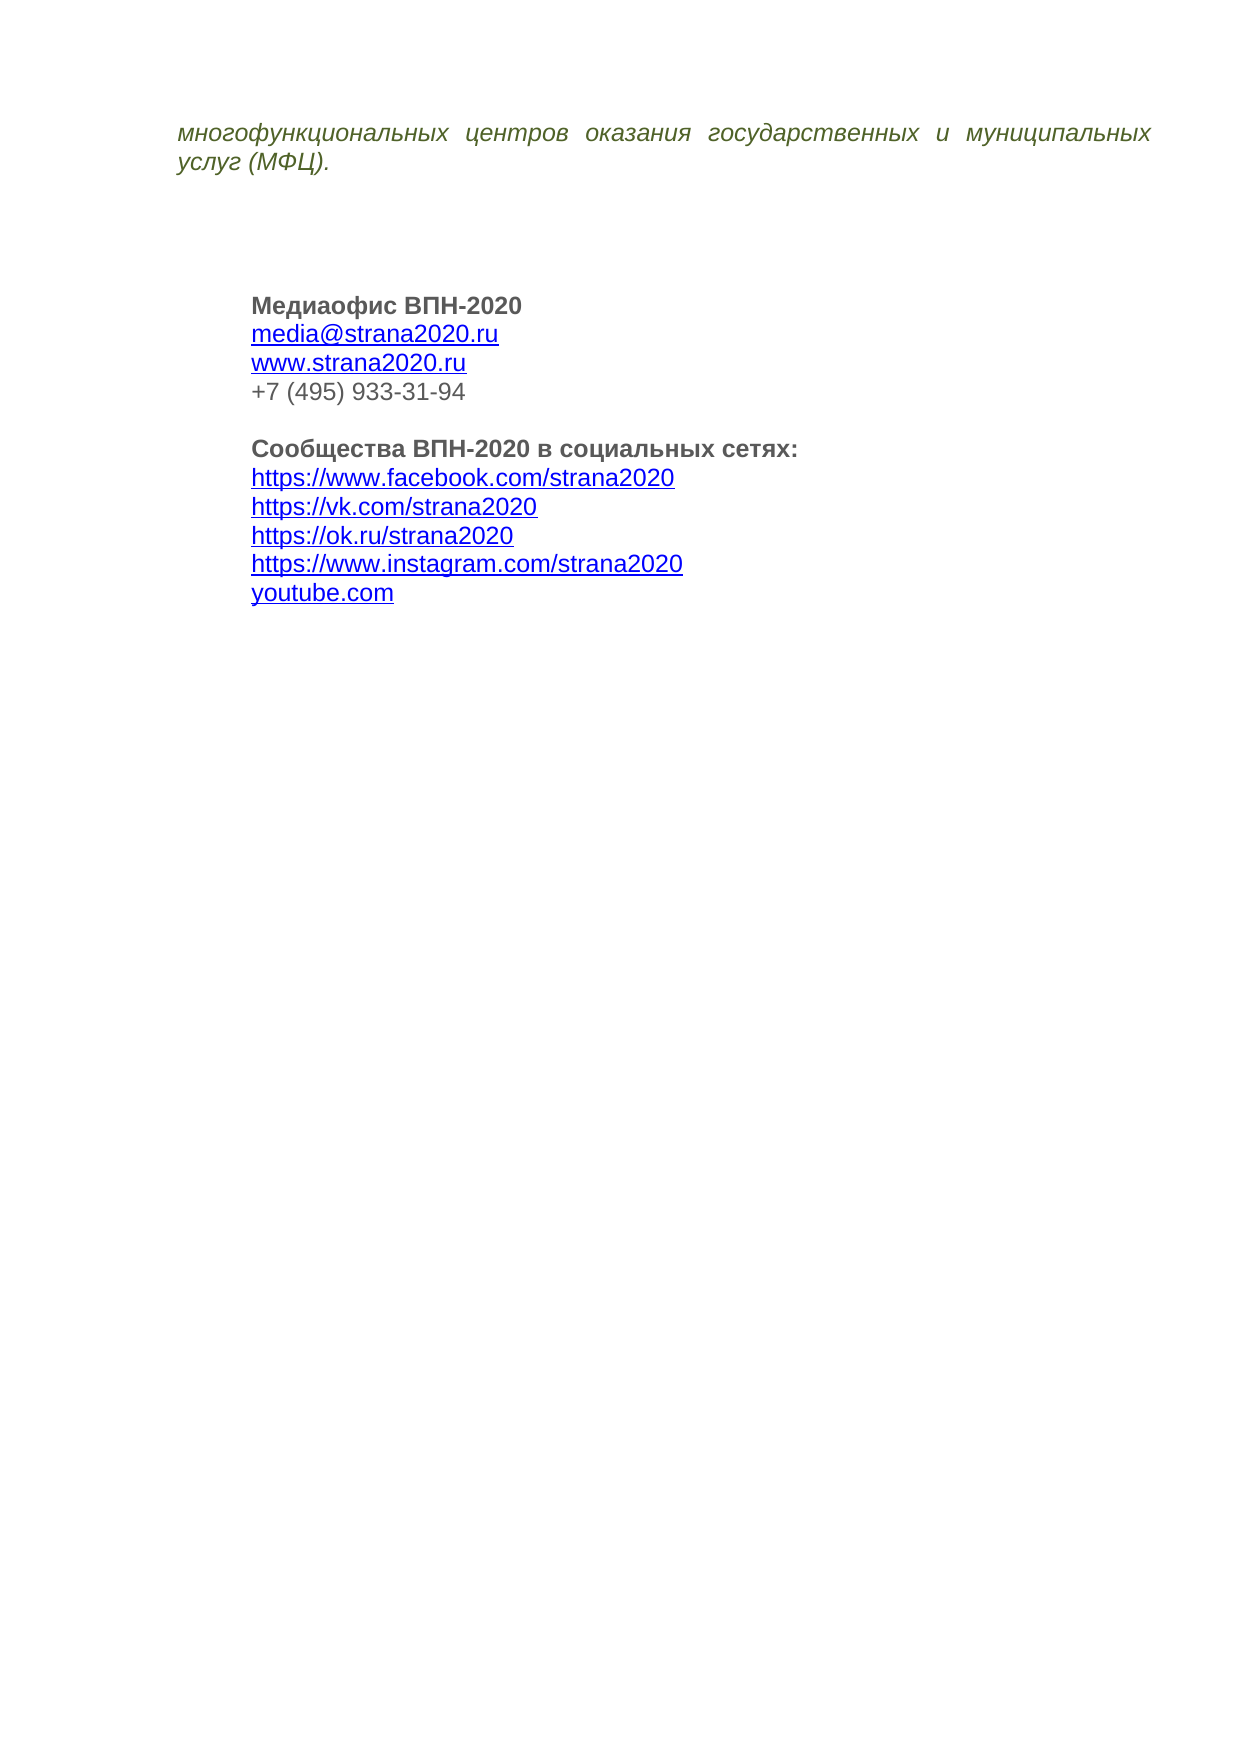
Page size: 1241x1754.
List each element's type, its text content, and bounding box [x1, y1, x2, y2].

text https://vk.com/strana2020 [177, 492, 1152, 521]
text youtube.com [177, 578, 1152, 607]
text https://www.instagram.com/strana2020 [177, 549, 1152, 578]
text Сообщества ВПН-2020 в социальных сетях: [177, 434, 1152, 463]
text Медиаофис ВПН-2020 [177, 291, 1152, 319]
text +7 (495) 933-31-94 [177, 377, 1152, 406]
text www.strana2020.ru [177, 348, 1152, 377]
text https://ok.ru/strana2020 [177, 521, 1152, 549]
text https://www.facebook.com/strana2020 [177, 463, 1152, 492]
text media@strana2020.ru [177, 319, 1152, 348]
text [177, 118, 1152, 176]
